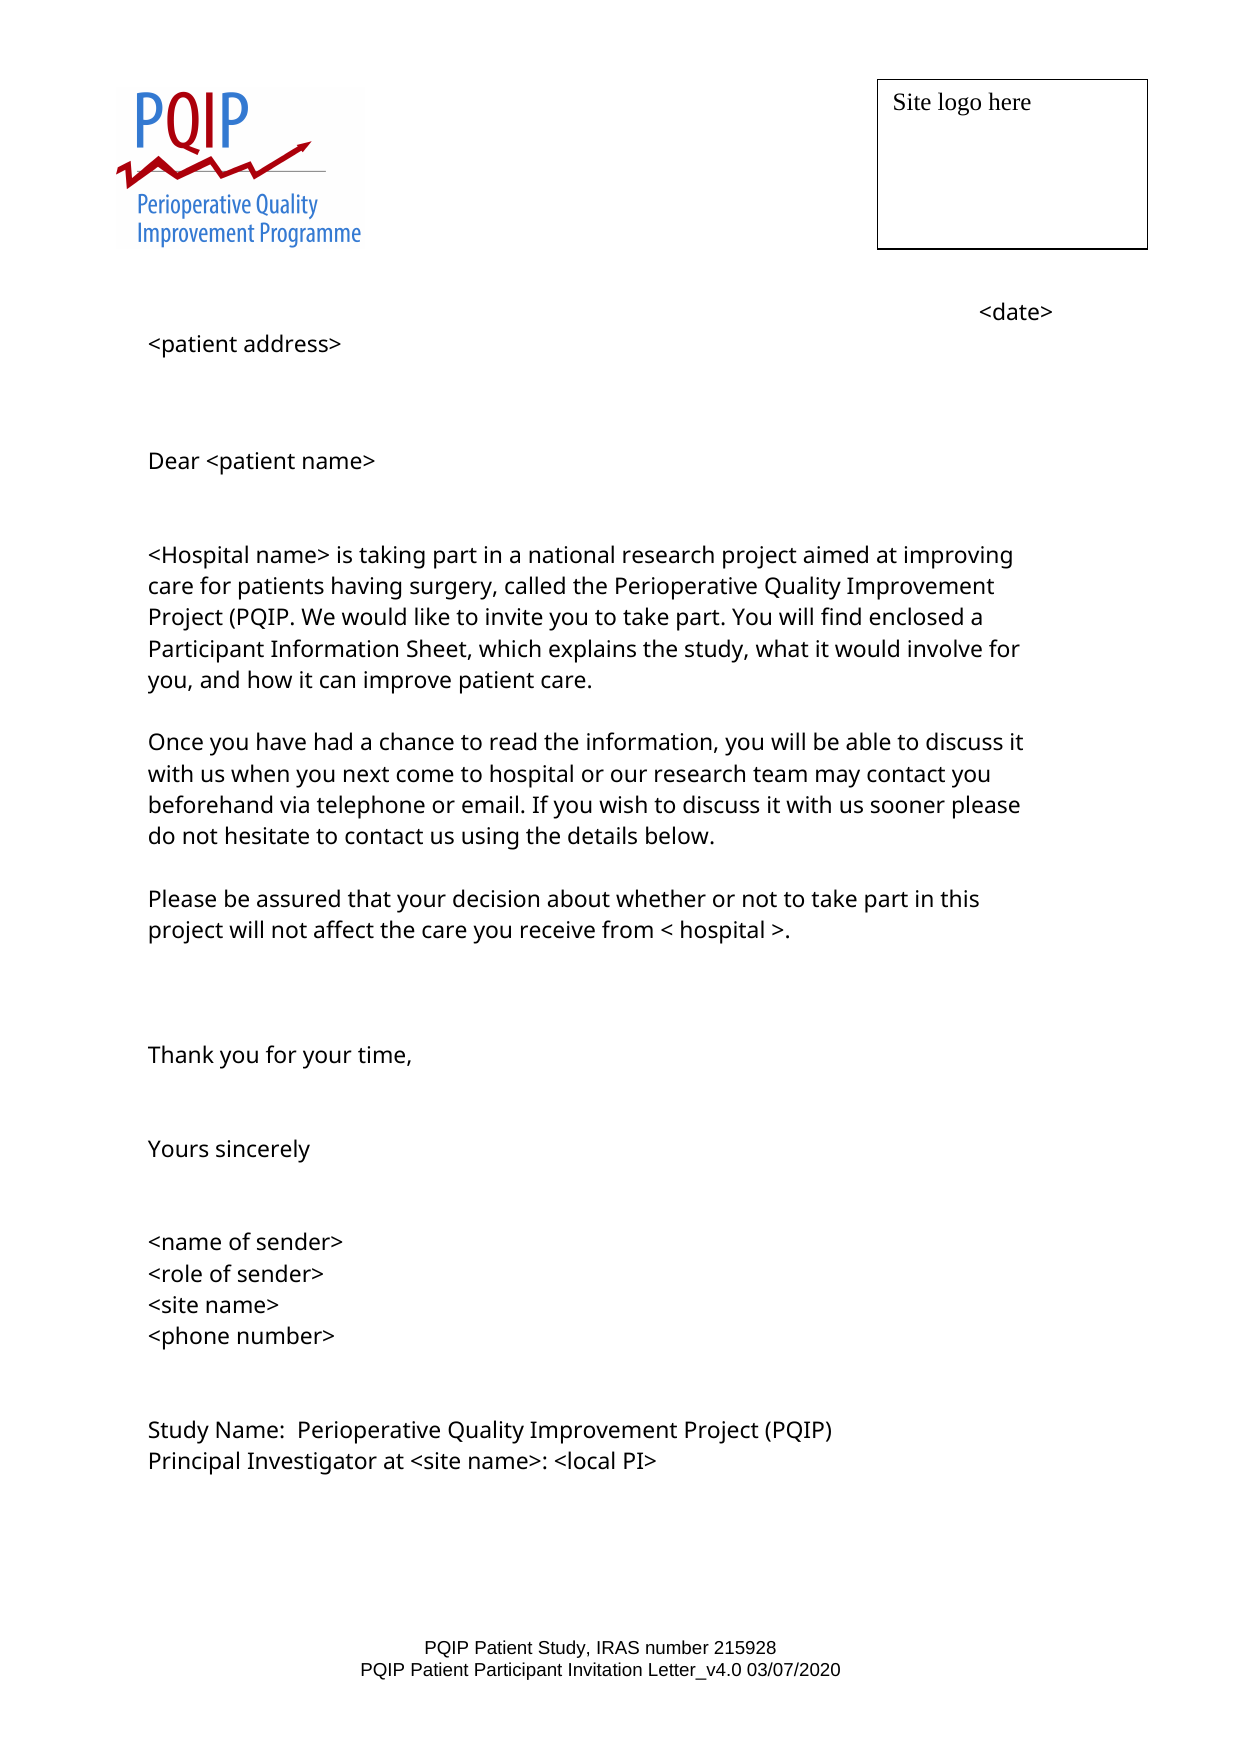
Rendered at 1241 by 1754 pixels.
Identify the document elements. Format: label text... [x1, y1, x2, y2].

text Principal Investigator at <site name>: <local PI> [148, 1445, 1053, 1476]
text Dear <patient name> [148, 445, 1053, 476]
text <date> [148, 296, 1053, 328]
text <site name> [148, 1289, 1053, 1320]
text <role of sender> [148, 1258, 1053, 1289]
text <Hospital name> is taking part in a national research project aimed at improving care for patients having surgery, called the Perioperative Quality Improvement Project (PQIP. We would like to invite you to take part. You will find enclosed a Participant Information Sheet, which explains the study, what it would involve for you, and how it can improve patient care. [148, 539, 1053, 695]
text Thank you for your time, [148, 1039, 1053, 1070]
picture [116, 87, 366, 249]
text <patient address> [148, 328, 1053, 359]
text Once you have had a chance to read the information, you will be able to discuss it with us when you next come to hospital or our research team may contact you beforehand via telephone or email. If you wish to discuss it with us sooner please do not hesitate to contact us using the details below. [148, 726, 1053, 851]
text Study Name: Perioperative Quality Improvement Project (PQIP) [148, 1414, 1053, 1445]
text Yours sincerely [148, 1133, 1053, 1164]
text Please be assured that your decision about whether or not to take part in this project will not affect the care you receive from < hospital >. [148, 883, 1053, 945]
text <phone number> [148, 1320, 1053, 1351]
text <name of sender> [148, 1226, 1053, 1258]
